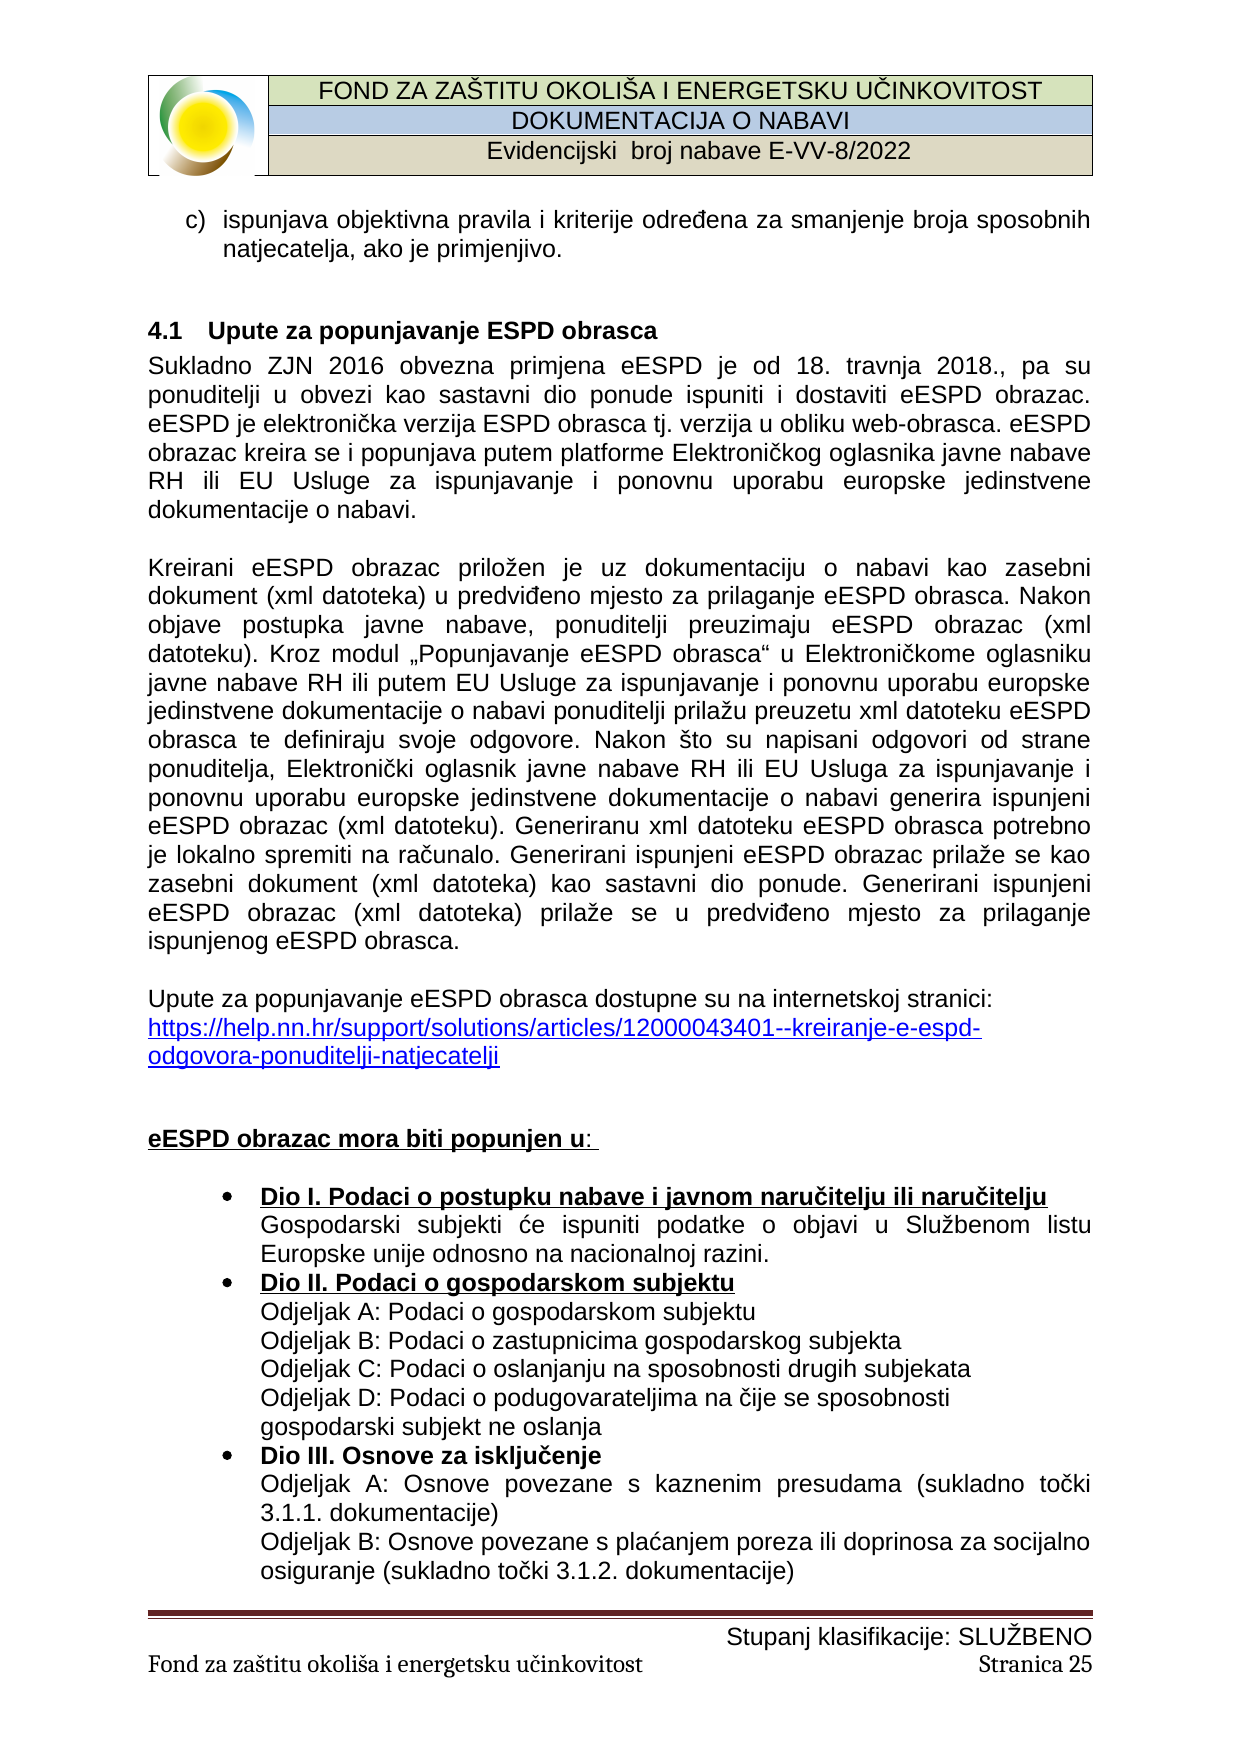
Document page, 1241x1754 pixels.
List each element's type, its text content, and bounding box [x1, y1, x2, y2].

text Odjeljak A: Podaci o gospodarskom subjektu [260, 1297, 1093, 1326]
list Dio II. Podaci o gospodarskom subjektu [223, 1268, 1093, 1297]
list ispunjava objektivna pravila i kriterije određena za smanjenje broja sposobnih natjecatelja, ako je primjenjivo. [185, 205, 1093, 262]
text Odjeljak B: Podaci o zastupnicima gospodarskog subjekta [260, 1326, 1093, 1354]
text Sukladno ZJN 2016 obvezna primjena eESPD je od 18. travnja 2018., pa su ponuditelji u obvezi kao sastavni dio ponude ispuniti i dostaviti eESPD obrazac. eESPD je elektronička verzija ESPD obrasca tj. verzija u obliku web-obrasca. eESPD obrazac kreira se i popunjava putem platforme Elektroničkog oglasnika javne nabave RH ili EU Usluge za ispunjavanje i ponovnu uporabu europske jedinstvene dokumentacije o nabavi. [148, 351, 1093, 524]
text Odjeljak A: Osnove povezane s kaznenim presudama (sukladno točki 3.1.1. dokumentacije) [260, 1469, 1093, 1527]
list Dio III. Osnove za isključenje [223, 1441, 1093, 1469]
text eESPD obrazac mora biti popunjen u: [148, 1124, 1093, 1153]
text Odjeljak D: Podaci o podugovarateljima na čije se sposobnosti gospodarski subjekt ne oslanja [260, 1383, 1093, 1441]
list Dio I. Podaci o postupku nabave i javnom naručitelju ili naručitelju [223, 1182, 1093, 1211]
text Upute za popunjavanje eESPD obrasca dostupne su na internetskoj stranici: [148, 984, 1093, 1012]
subtitle Upute za popunjavanje ESPD obrasca [148, 316, 1093, 345]
text https://help.nn.hr/support/solutions/articles/12000043401--kreiranje-e-espd-odgovora-ponuditelji-natjecatelji [148, 1012, 1093, 1070]
text Gospodarski subjekti će ispuniti podatke o objavi u Službenom listu Europske unije odnosno na nacionalnoj razini. [260, 1211, 1093, 1268]
text Odjeljak B: Osnove povezane s plaćanjem poreza ili doprinosa za socijalno osiguranje (sukladno točki 3.1.2. dokumentacije) [260, 1527, 1093, 1584]
text Kreirani eESPD obrazac priložen je uz dokumentaciju o nabavi kao zasebni dokument (xml datoteka) u predviđeno mjesto za prilaganje eESPD obrasca. Nakon objave postupka javne nabave, ponuditelji preuzimaju eESPD obrazac (xml datoteku). Kroz modul „Popunjavanje eESPD obrasca“ u Elektroničkome oglasniku javne nabave RH ili putem EU Usluge za ispunjavanje i ponovnu uporabu europske jedinstvene dokumentacije o nabavi ponuditelji prilažu preuzetu xml datoteku eESPD obrasca te definiraju svoje odgovore. Nakon što su napisani odgovori od strane ponuditelja, Elektronički oglasnik javne nabave RH ili EU Usluga za ispunjavanje i ponovnu uporabu europske jedinstvene dokumentacije o nabavi generira ispunjeni eESPD obrazac (xml datoteku). Generiranu xml datoteku eESPD obrasca potrebno je lokalno spremiti na računalo. Generirani ispunjeni eESPD obrazac prilaže se kao zasebni dokument (xml datoteka) kao sastavni dio ponude. Generirani ispunjeni eESPD obrazac (xml datoteka) prilaže se u predviđeno mjesto za prilaganje ispunjenog eESPD obrasca. [148, 552, 1093, 955]
picture [159, 76, 255, 176]
text Odjeljak C: Podaci o oslanjanju na sposobnosti drugih subjekata [260, 1354, 1093, 1383]
